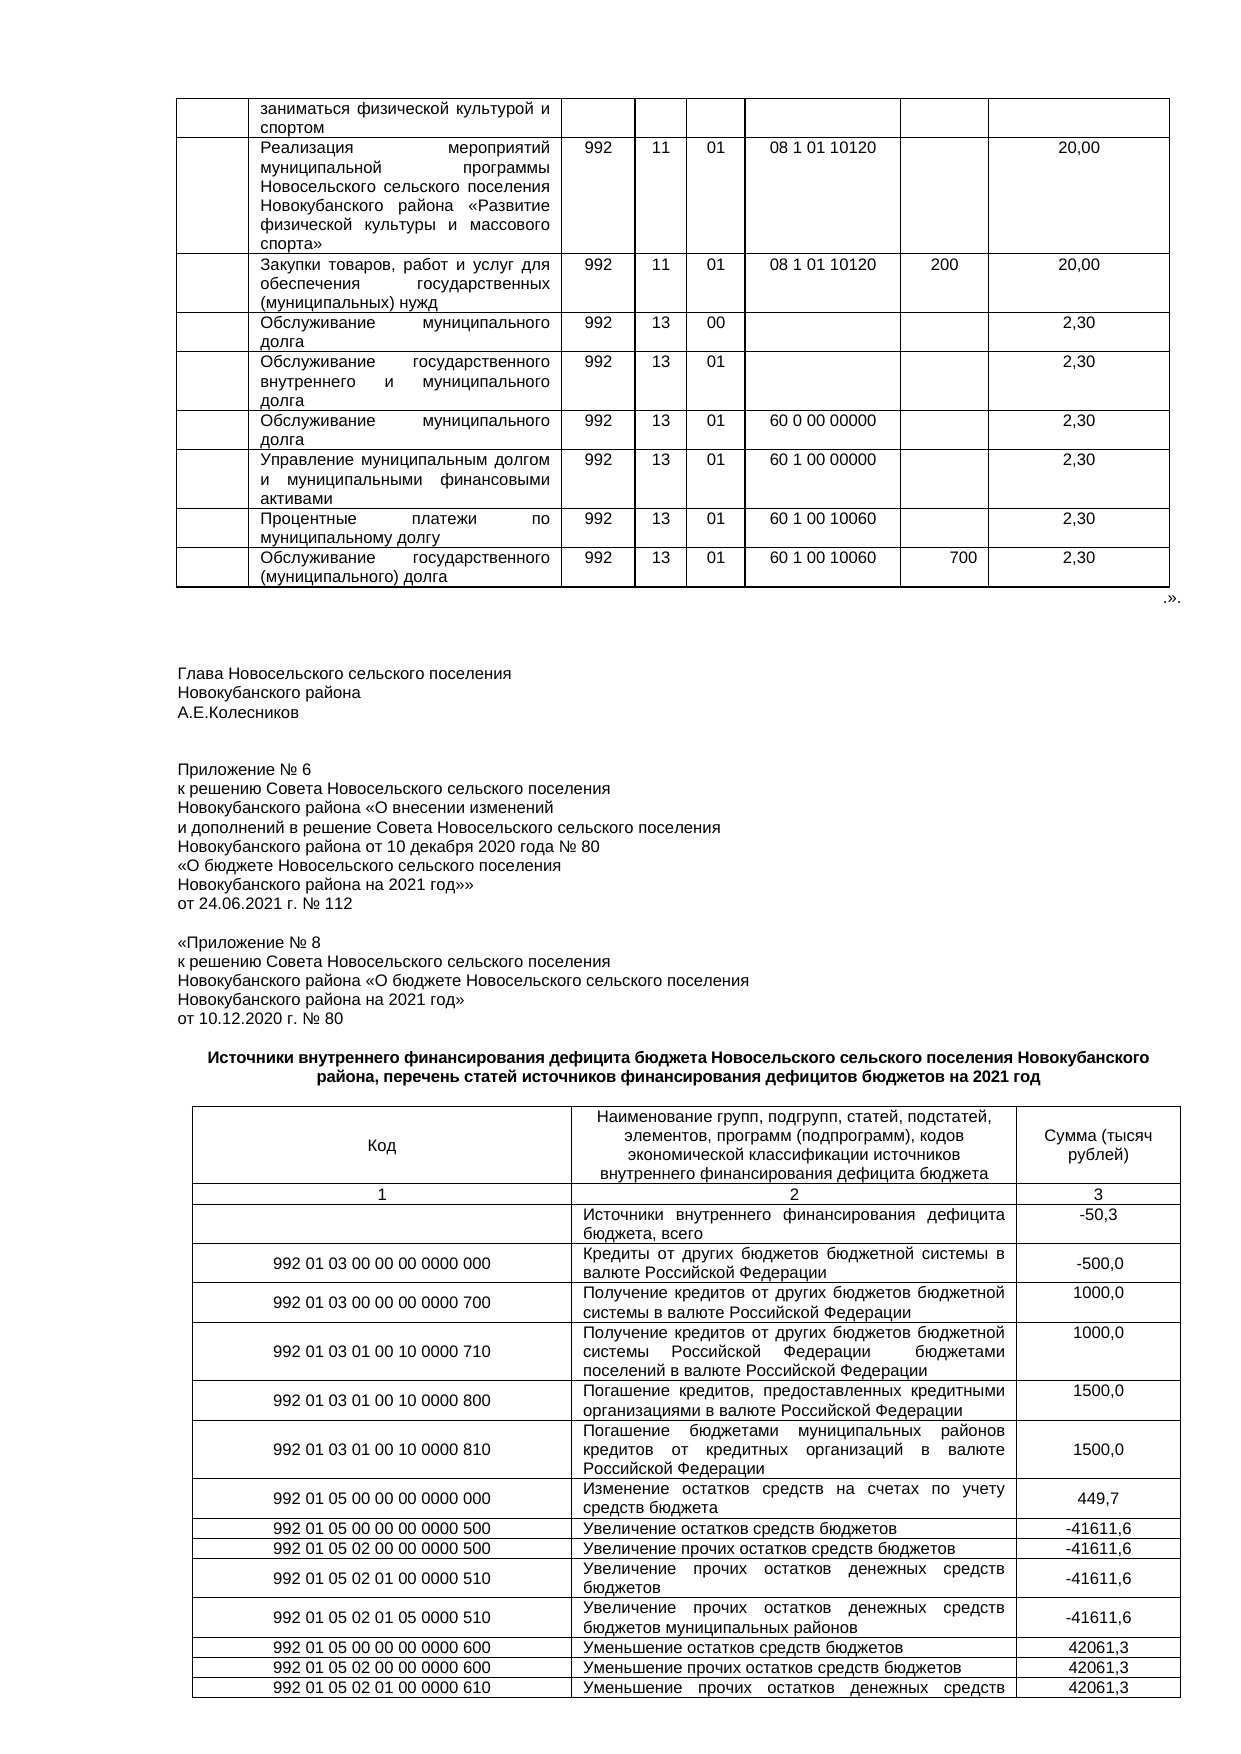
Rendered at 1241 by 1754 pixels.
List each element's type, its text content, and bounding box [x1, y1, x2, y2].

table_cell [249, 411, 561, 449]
text «Приложение № 8 [177, 932, 1181, 952]
text к решению Совета Новосельского сельского поселения [177, 779, 1181, 798]
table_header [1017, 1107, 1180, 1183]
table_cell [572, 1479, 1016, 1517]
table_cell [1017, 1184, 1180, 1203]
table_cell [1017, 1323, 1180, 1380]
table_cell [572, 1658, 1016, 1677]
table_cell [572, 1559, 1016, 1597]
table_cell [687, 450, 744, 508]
text от 10.12.2020 г. № 80 [177, 1009, 1181, 1028]
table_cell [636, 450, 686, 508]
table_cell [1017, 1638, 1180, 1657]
text Новокубанского района на 2021 год»» [177, 875, 1181, 894]
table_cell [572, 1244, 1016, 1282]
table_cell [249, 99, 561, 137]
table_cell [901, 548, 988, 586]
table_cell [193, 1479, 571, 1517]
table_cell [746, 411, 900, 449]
text и дополнений в решение Совета Новосельского сельского поселения [177, 817, 1181, 837]
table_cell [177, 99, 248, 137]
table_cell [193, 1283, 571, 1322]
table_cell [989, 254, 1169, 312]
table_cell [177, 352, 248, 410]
text Новокубанского района [177, 683, 1181, 702]
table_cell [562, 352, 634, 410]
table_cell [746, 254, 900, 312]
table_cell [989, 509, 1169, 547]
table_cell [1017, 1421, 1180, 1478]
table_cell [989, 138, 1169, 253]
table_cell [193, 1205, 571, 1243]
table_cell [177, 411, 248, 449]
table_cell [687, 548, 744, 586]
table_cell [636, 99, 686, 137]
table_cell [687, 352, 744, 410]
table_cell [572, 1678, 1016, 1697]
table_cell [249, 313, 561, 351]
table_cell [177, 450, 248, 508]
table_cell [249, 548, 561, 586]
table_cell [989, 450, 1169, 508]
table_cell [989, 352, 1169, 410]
text Источники внутреннего финансирования дефицита бюджета Новосельского сельского поселения Новокубанского района, перечень статей источников финансирования дефицитов бюджетов на 2021 год [177, 1048, 1180, 1086]
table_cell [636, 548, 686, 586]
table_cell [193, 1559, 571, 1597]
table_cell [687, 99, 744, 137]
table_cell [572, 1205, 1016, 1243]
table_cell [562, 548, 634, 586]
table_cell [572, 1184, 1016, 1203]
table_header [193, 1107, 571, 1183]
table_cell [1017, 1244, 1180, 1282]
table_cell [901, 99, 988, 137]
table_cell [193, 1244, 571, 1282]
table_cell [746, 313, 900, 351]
text от 24.06.2021 г. № 112 [177, 894, 1181, 913]
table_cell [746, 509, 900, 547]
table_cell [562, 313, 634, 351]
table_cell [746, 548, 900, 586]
text Глава Новосельского сельского поселения [177, 664, 1181, 683]
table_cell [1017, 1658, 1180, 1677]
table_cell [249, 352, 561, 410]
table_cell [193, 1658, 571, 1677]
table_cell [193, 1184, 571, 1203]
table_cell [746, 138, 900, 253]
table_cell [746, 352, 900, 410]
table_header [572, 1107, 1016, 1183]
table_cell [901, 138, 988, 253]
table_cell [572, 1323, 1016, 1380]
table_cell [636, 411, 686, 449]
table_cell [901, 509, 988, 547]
text Новокубанского района от 10 декабря 2020 года № 80 [177, 837, 1181, 856]
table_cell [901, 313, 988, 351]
text Приложение № 6 [177, 760, 1181, 779]
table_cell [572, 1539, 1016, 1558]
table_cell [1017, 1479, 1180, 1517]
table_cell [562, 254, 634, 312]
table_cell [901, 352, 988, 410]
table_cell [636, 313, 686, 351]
text А.Е.Колесников [177, 702, 1181, 722]
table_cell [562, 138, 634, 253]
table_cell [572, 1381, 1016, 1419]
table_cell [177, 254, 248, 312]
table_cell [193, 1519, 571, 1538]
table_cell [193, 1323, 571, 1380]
text «О бюджете Новосельского сельского поселения [177, 856, 1181, 875]
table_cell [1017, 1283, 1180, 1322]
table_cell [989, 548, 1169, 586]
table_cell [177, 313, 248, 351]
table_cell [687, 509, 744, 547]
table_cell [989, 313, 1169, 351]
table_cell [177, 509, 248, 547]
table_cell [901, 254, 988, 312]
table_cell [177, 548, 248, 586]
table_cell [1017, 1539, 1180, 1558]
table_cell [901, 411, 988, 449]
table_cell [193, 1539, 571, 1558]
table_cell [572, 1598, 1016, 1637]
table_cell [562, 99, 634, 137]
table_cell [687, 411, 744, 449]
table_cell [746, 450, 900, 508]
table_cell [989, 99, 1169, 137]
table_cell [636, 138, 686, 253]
text Новокубанского района на 2021 год» [177, 990, 1181, 1009]
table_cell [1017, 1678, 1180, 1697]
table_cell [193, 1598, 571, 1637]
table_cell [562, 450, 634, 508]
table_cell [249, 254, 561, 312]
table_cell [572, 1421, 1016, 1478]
text .». [177, 587, 1181, 607]
text к решению Совета Новосельского сельского поселения [177, 952, 1181, 971]
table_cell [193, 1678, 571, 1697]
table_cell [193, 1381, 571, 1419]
text Новокубанского района «О внесении изменений [177, 798, 1181, 817]
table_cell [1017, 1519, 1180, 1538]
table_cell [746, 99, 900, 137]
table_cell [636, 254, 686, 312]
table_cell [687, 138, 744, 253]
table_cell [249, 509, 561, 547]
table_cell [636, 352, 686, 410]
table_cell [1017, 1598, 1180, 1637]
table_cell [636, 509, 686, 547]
text Новокубанского района «О бюджете Новосельского сельского поселения [177, 971, 1181, 990]
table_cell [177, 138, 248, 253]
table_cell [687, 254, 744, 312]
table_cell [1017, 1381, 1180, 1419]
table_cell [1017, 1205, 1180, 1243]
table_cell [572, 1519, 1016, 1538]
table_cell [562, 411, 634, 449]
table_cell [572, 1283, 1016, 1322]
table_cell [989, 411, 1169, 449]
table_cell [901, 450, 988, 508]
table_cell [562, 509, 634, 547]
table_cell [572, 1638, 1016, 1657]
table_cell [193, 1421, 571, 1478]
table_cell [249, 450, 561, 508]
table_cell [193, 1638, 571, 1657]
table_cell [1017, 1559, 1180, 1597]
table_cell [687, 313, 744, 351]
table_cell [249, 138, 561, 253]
